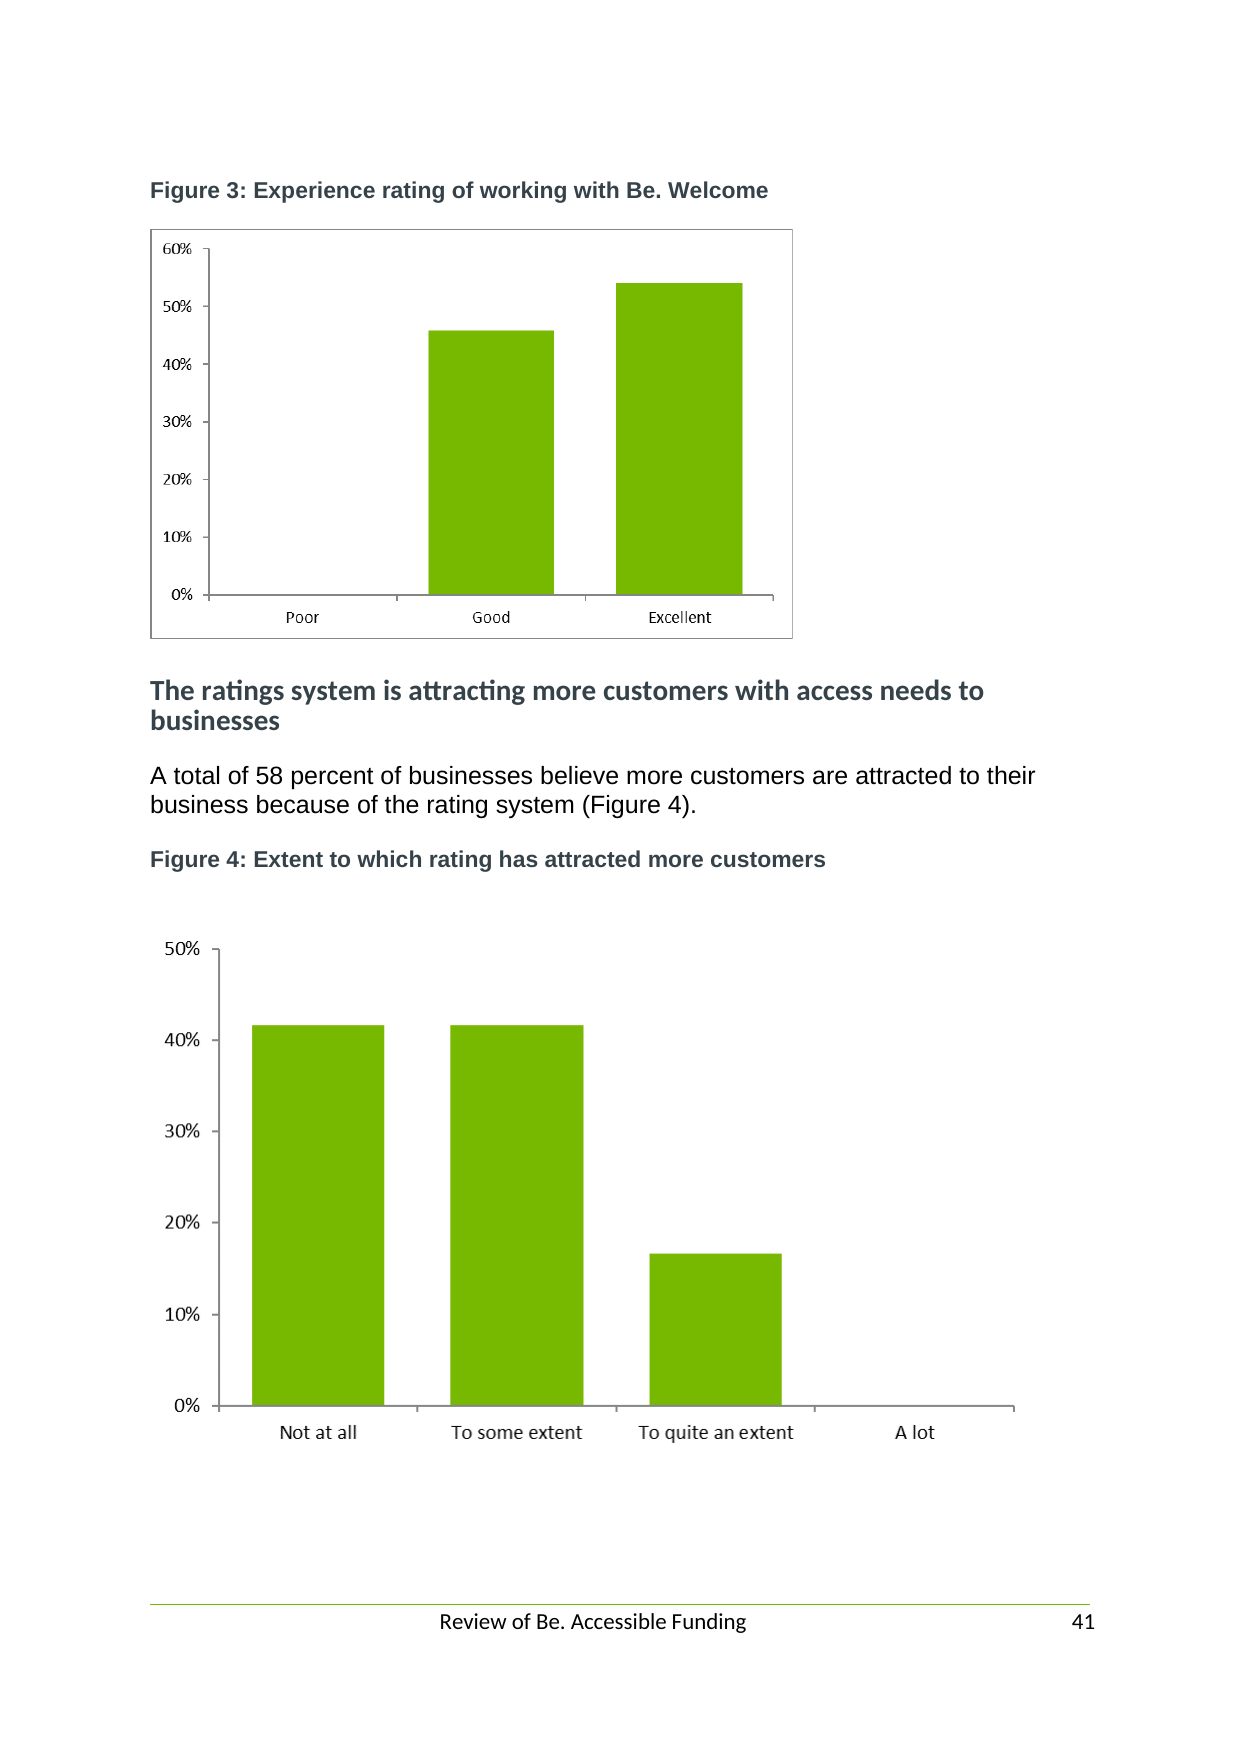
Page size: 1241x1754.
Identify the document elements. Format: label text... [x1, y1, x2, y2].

subtitle The ratings system is attracting more customers with access needs to businesses [150, 677, 1090, 736]
picture [150, 926, 1037, 1458]
picture [150, 229, 793, 639]
text Figure 4: Extent to which rating has attracted more customers [150, 844, 1090, 873]
text Figure 3: Experience rating of working with Be. Welcome [150, 175, 1090, 204]
text A total of 58 percent of businesses believe more customers are attracted to their business because of the rating system (Figure 4). [150, 761, 1090, 819]
